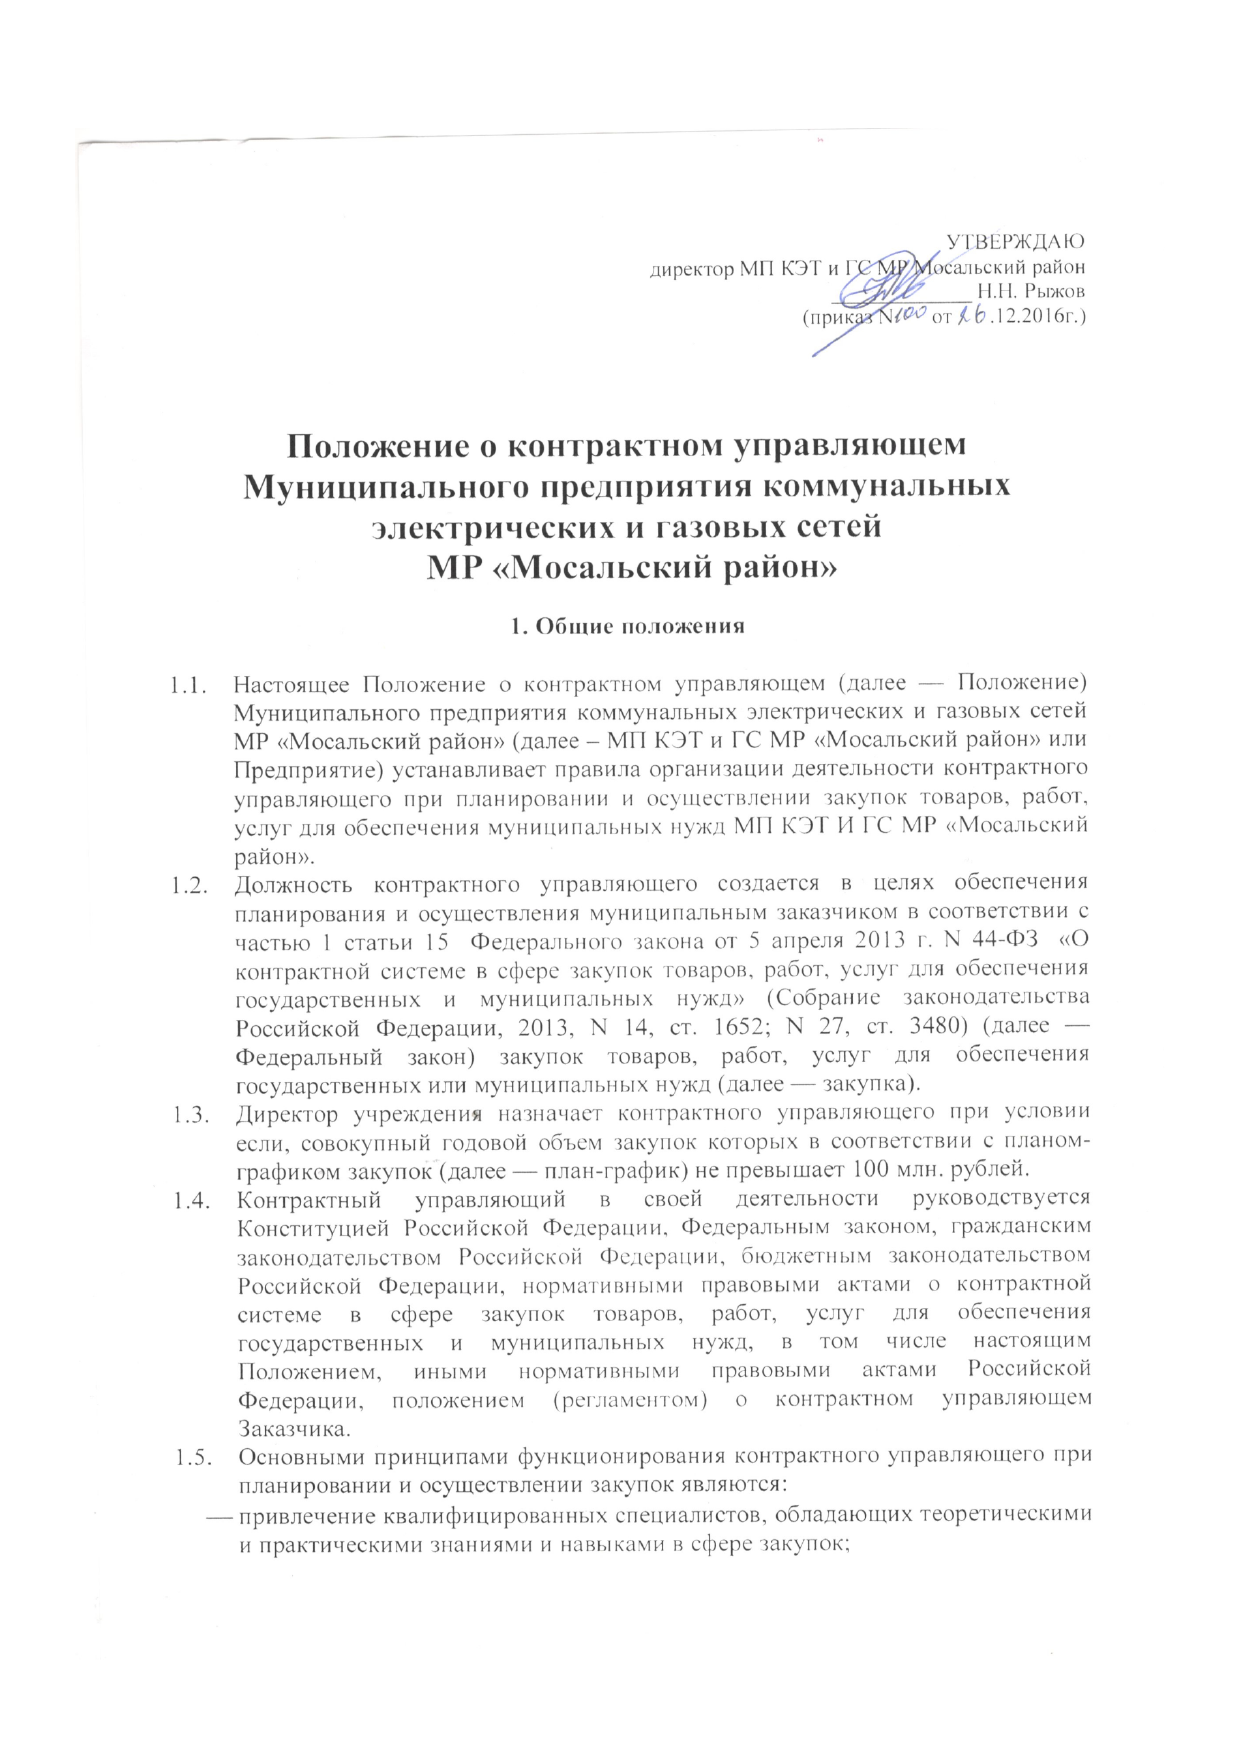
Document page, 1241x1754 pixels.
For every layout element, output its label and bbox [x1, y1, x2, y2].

picture [75, 128, 1166, 1671]
